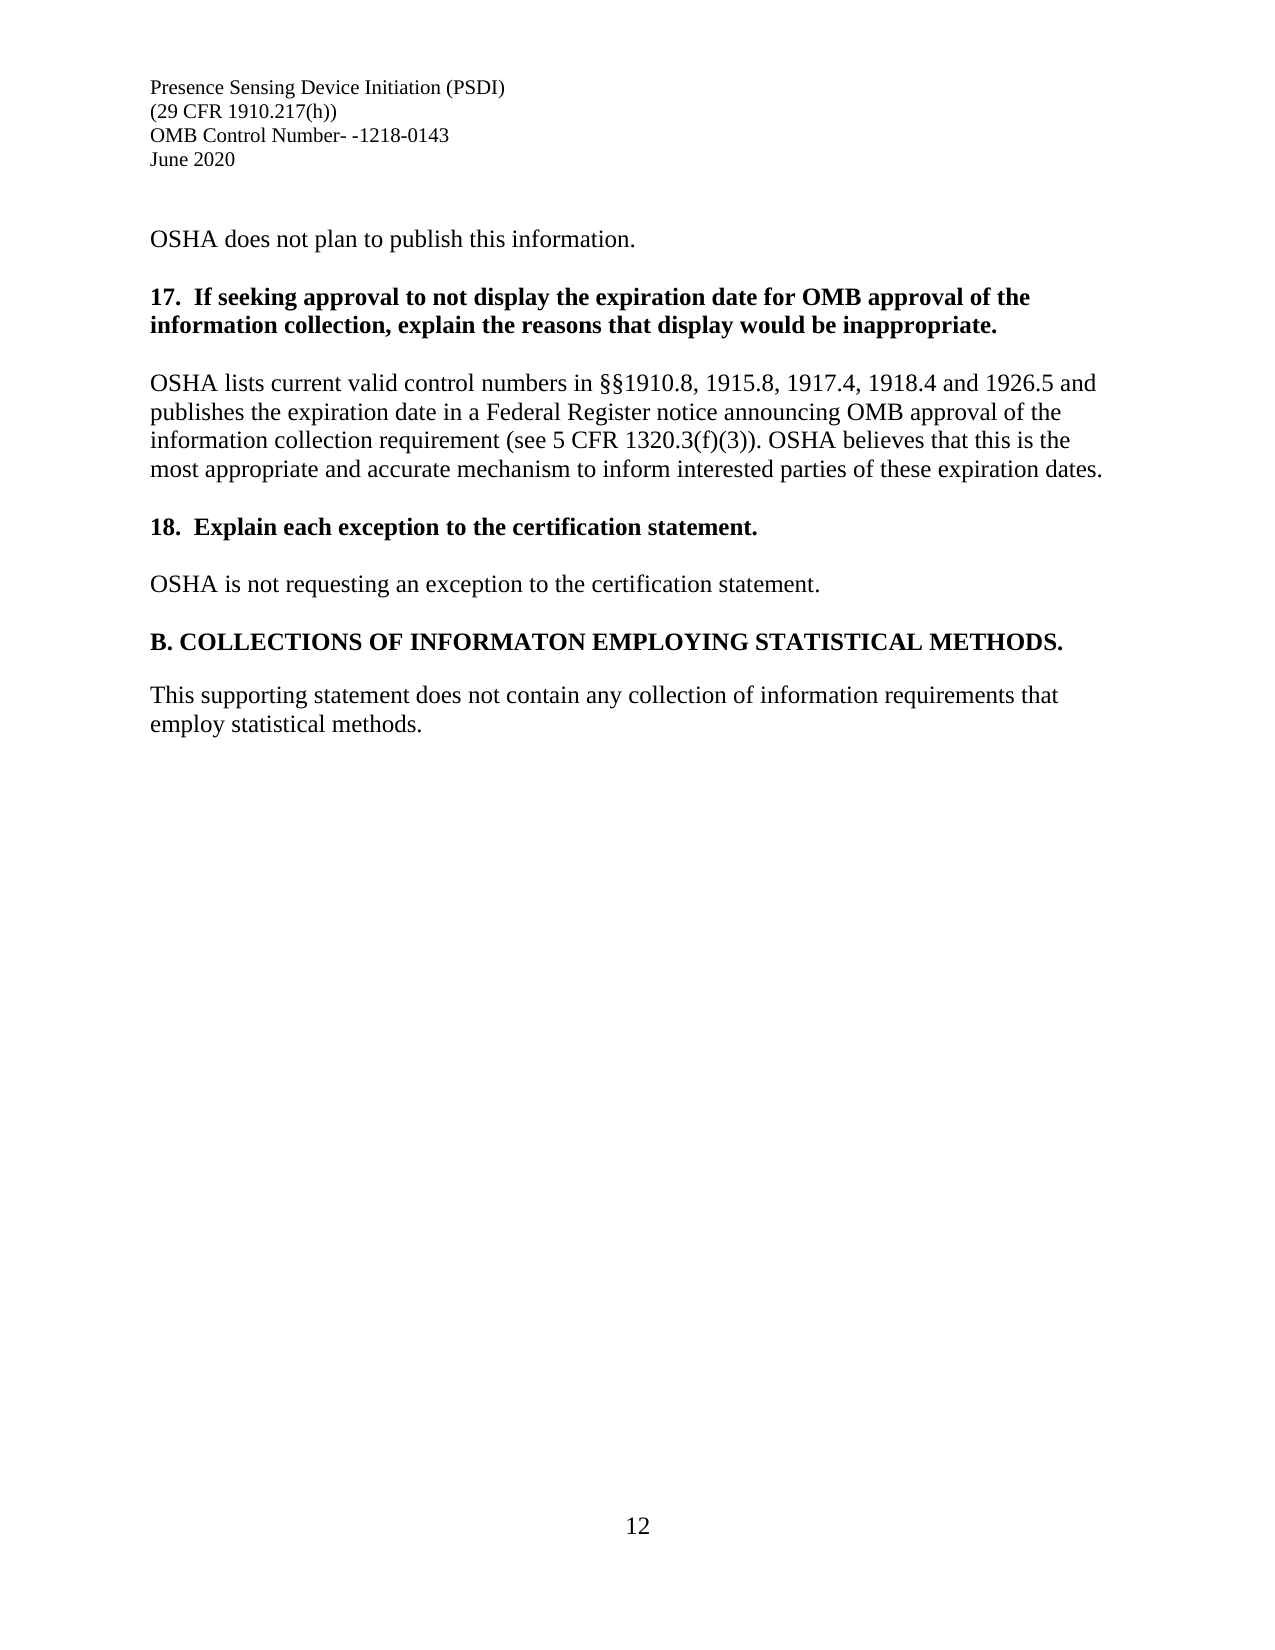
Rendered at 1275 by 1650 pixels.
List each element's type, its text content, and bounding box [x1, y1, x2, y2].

text OSHA does not plan to publish this information. [150, 224, 1125, 253]
text OSHA lists current valid control numbers in §§1910.8, 1915.8, 1917.4, 1918.4 and 1926.5 and publishes the expiration date in a Federal Register notice announcing OMB approval of the information collection requirement (see 5 CFR 1320.3(f)(3)). OSHA believes that this is the most appropriate and accurate mechanism to inform interested parties of these expiration dates. [150, 368, 1125, 483]
text B. COLLECTIONS OF INFORMATON EMPLOYING STATISTICAL METHODS. [150, 627, 1125, 655]
text 18. Explain each exception to the certification statement. [150, 512, 1125, 540]
text This supporting statement does not contain any collection of information requirements that employ statistical methods. [150, 680, 1125, 738]
text 17. If seeking approval to not display the expiration date for OMB approval of the information collection, explain the reasons that display would be inappropriate. [150, 282, 1125, 339]
text OSHA is not requesting an exception to the certification statement. [150, 569, 1125, 598]
